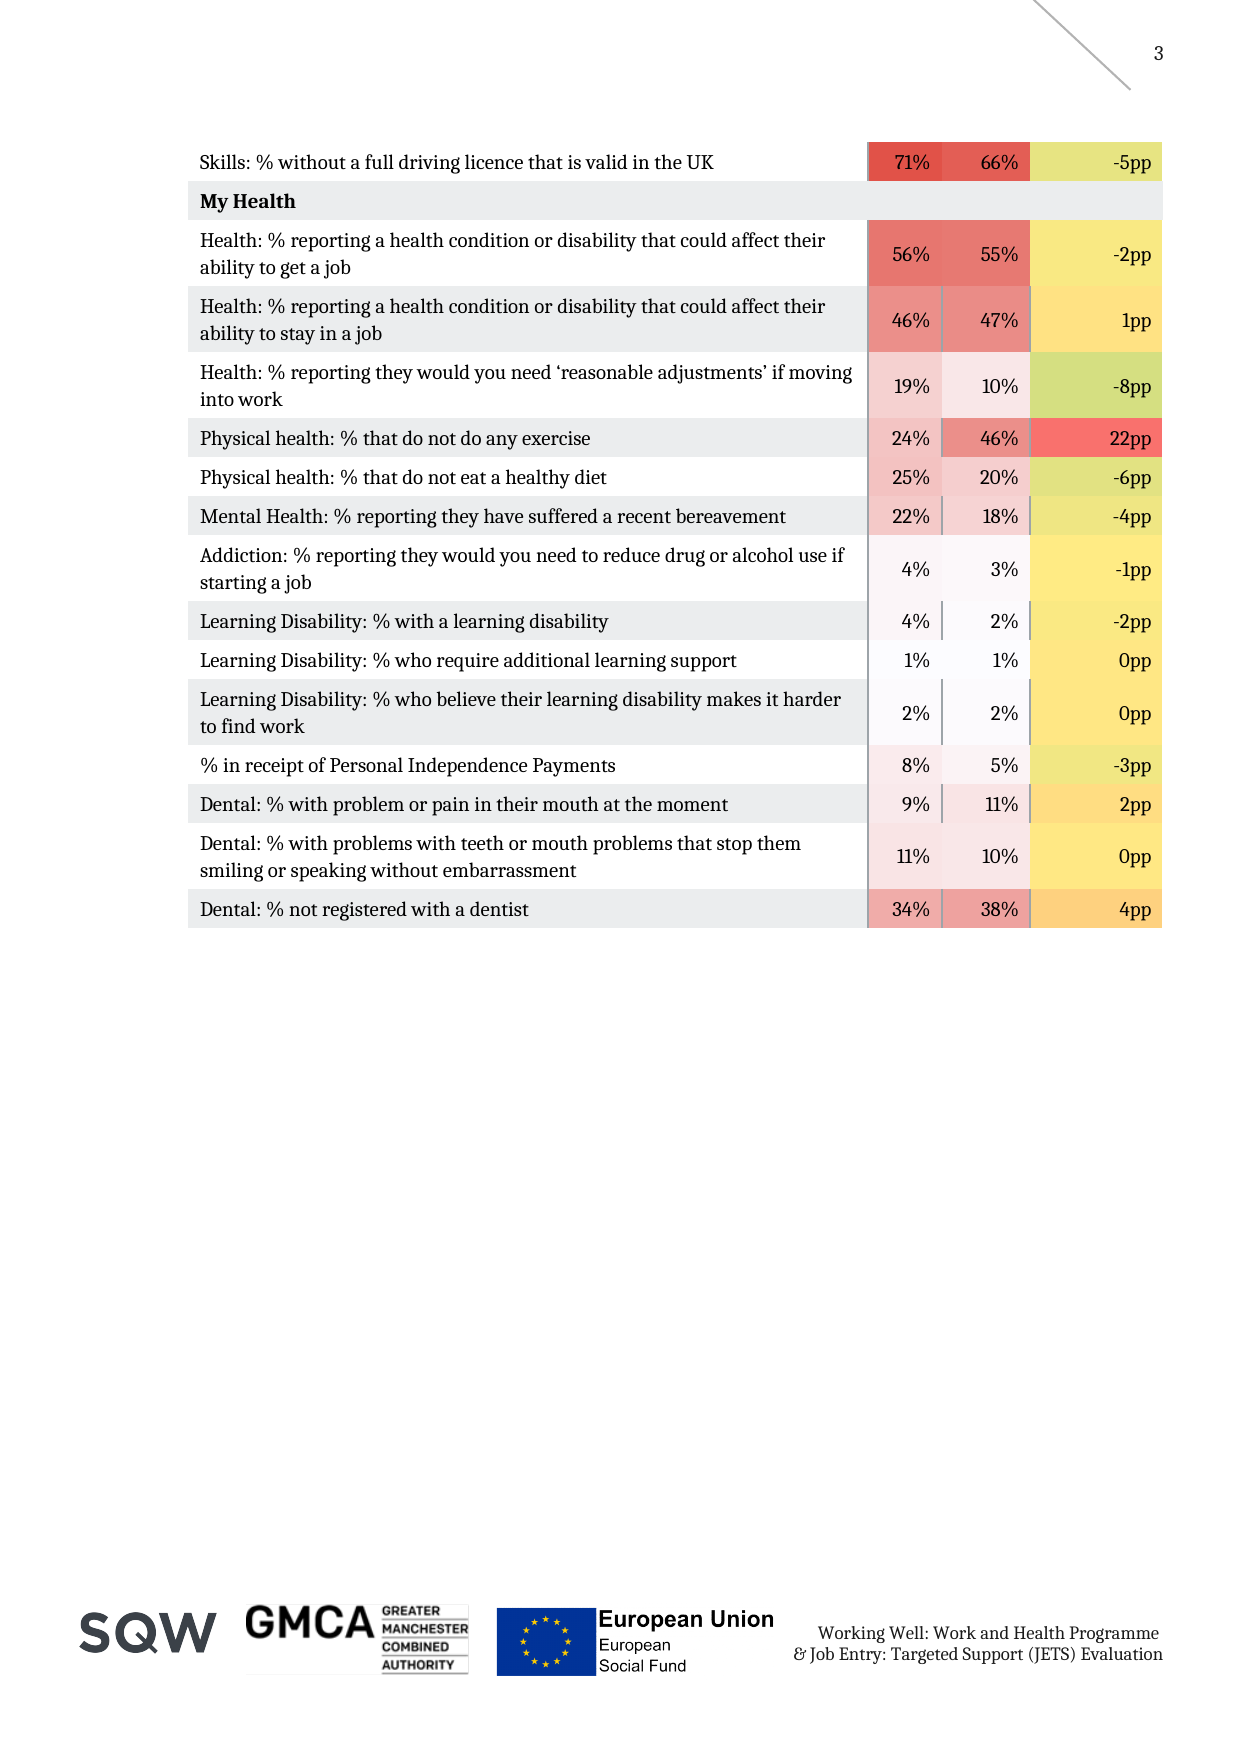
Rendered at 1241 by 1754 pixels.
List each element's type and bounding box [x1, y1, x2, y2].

picture [79, 1612, 217, 1654]
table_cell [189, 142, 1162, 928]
picture [246, 1603, 470, 1681]
picture [496, 1603, 774, 1680]
